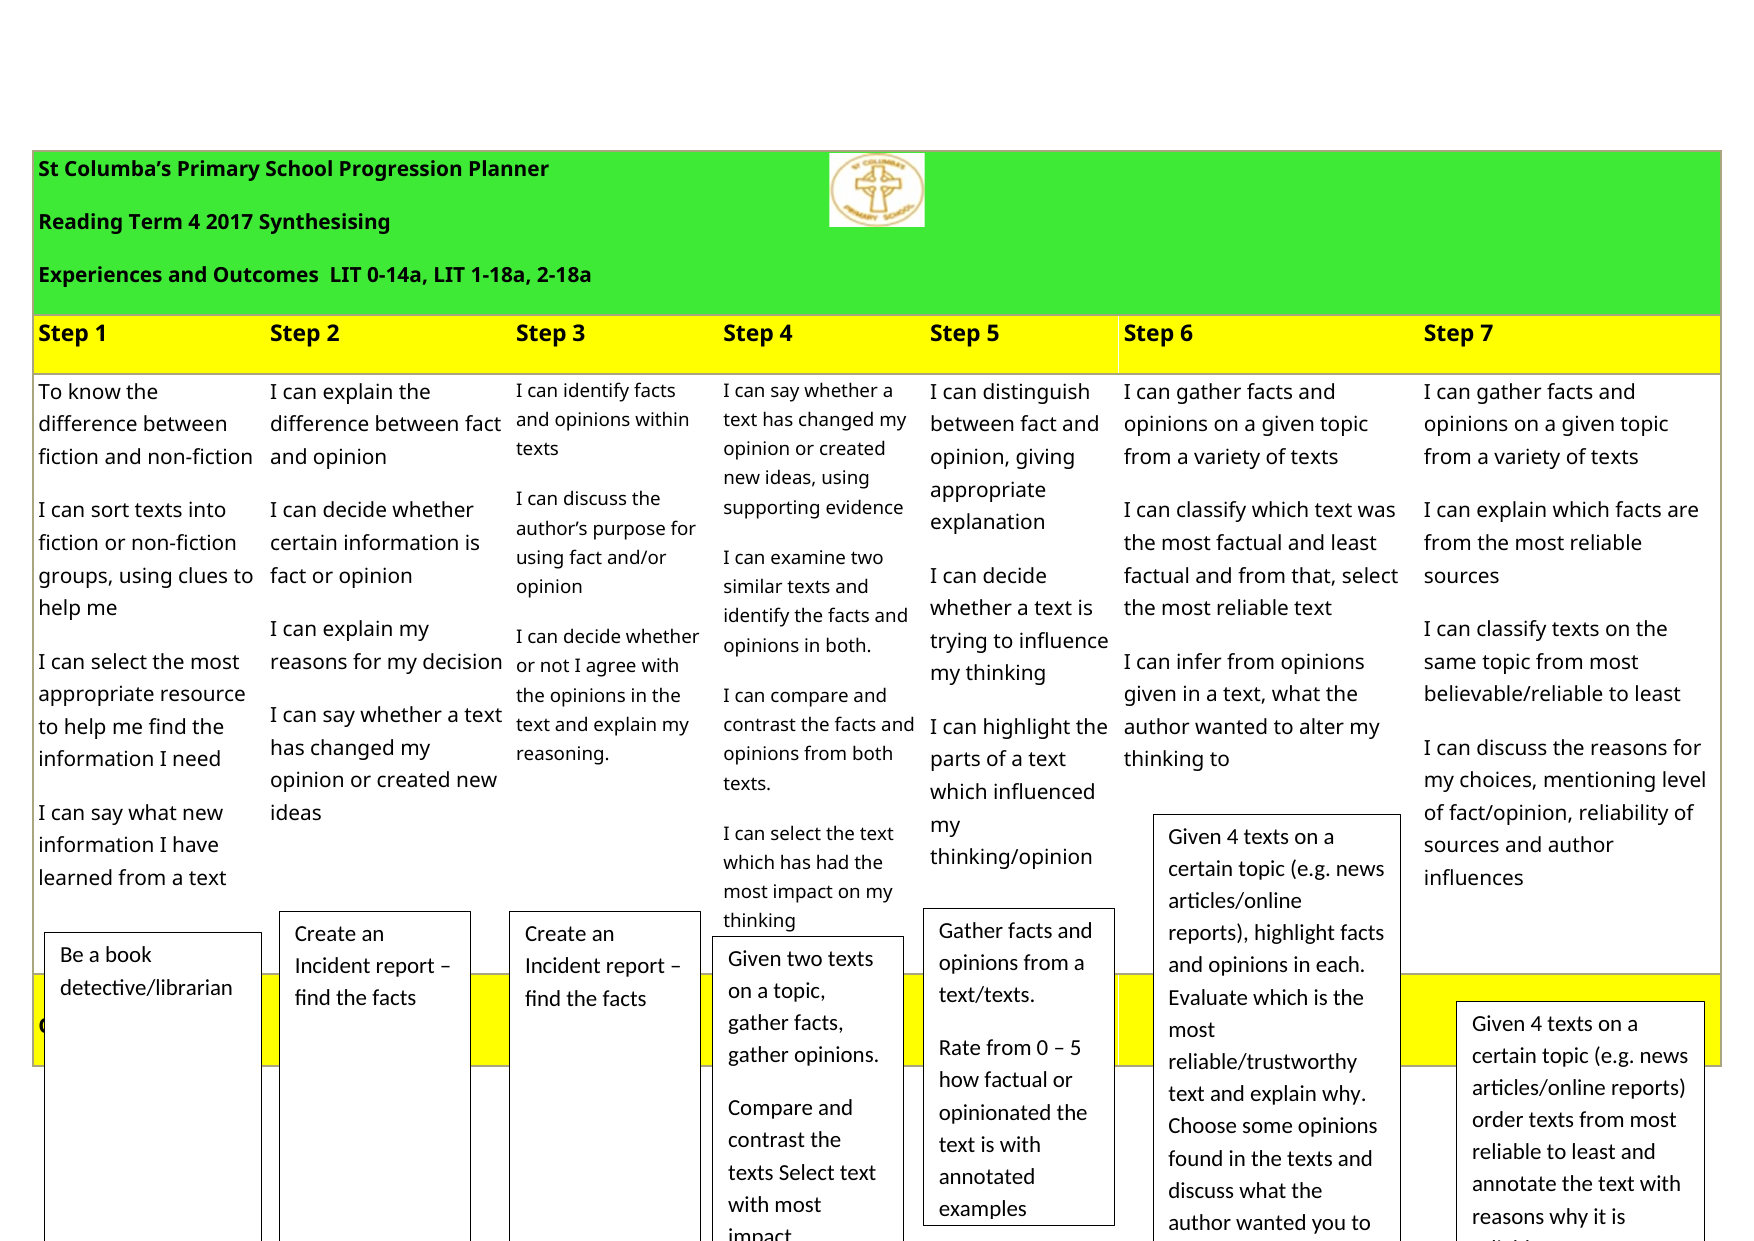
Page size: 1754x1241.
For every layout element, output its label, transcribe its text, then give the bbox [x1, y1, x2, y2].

table_cell I can say whether a text has changed my opinion or created new ideas, using supporting evidence I can examine two similar texts and identify the facts and opinions in both. I can compare and contrast the facts and opinions from both texts. I can select the text which has had the most impact on my thinking [718, 375, 925, 973]
table_cell Step 3 [511, 316, 718, 373]
table_cell [701, 975, 712, 1065]
table_cell [265, 975, 279, 1065]
table_cell Step 2 [265, 316, 511, 373]
table_cell Step 4 [718, 316, 925, 373]
table_cell [1401, 975, 1720, 1065]
table_cell To know the difference between fiction and non-fiction I can sort texts into fiction or non-fiction groups, using clues to help me I can select the most appropriate resource to help me find the information I need I can say what new information I have learned from a text [34, 375, 265, 973]
table_header St Columba’s Primary School Progression Planner Reading Term 4 2017 Synthesising Experiences and Outcomes LIT 0-14a, LIT 1-18a, 2-18a [34, 152, 1720, 314]
table_cell I can identify facts and opinions within texts I can discuss the author’s purpose for using fact and/or opinion I can decide whether or not I agree with the opinions in the text and explain my reasoning. [511, 375, 718, 973]
table_cell [1119, 975, 1153, 1065]
table_cell [904, 975, 923, 1065]
picture [829, 153, 925, 227]
table_cell I can gather facts and opinions on a given topic from a variety of texts I can classify which text was the most factual and least factual and from that, select the most reliable text I can infer from opinions given in a text, what the author wanted to alter my thinking to [1119, 375, 1419, 973]
table_cell Step 7 [1419, 316, 1720, 373]
table_cell I can explain the difference between fact and opinion I can decide whether certain information is fact or opinion I can explain my reasons for my decision I can say whether a text has changed my opinion or created new ideas [265, 375, 511, 973]
table_cell [471, 975, 509, 1065]
table_cell Step 6 [1119, 316, 1419, 373]
table_cell Step 5 [925, 316, 1118, 373]
table_cell I can distinguish between fact and opinion, giving appropriate explanation I can decide whether a text is trying to influence my thinking I can highlight the parts of a text which influenced my thinking/opinion [925, 375, 1118, 973]
table_cell Step 1 [34, 316, 265, 373]
table_cell I can gather facts and opinions on a given topic from a variety of texts I can explain which facts are from the most reliable sources I can classify texts on the same topic from most believable/reliable to least I can discuss the reasons for my choices, mentioning level of fact/opinion, reliability of sources and author influences [1419, 375, 1720, 973]
